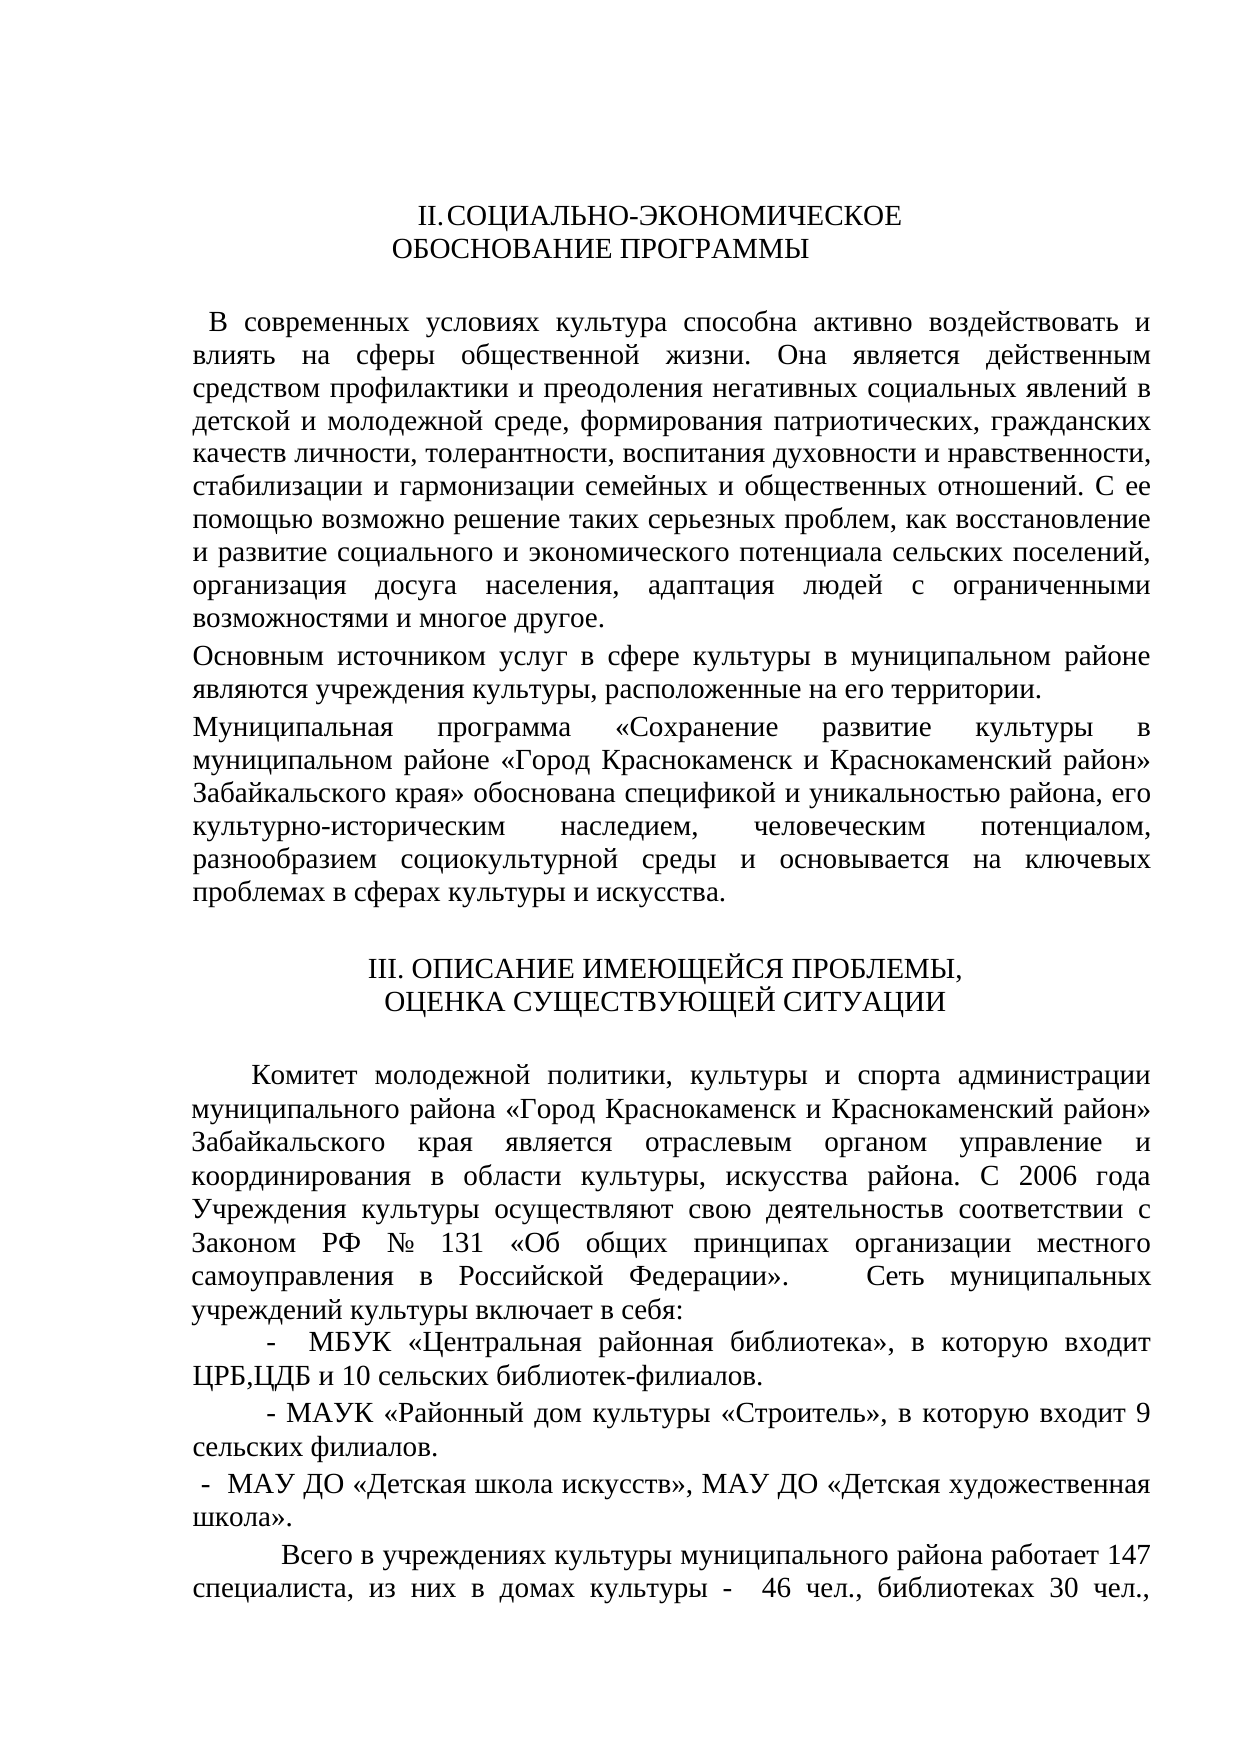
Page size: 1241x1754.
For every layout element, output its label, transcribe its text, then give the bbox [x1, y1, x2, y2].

text Комитет молодежной политики, культуры и спорта администрации муниципального района «Город Краснокаменск и Краснокаменский район» Забайкальского края является отраслевым органом управление и координирования в области культуры, искусства района. С 2006 года Учреждения культуры осуществляют свою деятельностьв соответствии с Законом РФ № 131 «Об общих принципах организации местного самоуправления в Российской Федерации». Сеть муниципальных учреждений культуры включает в себя: [191, 1057, 1152, 1326]
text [192, 1538, 1152, 1604]
text Основным источником услуг в сфере культуры в муниципальном районе являются учреждения культуры, расположенные на его территории. [191, 639, 1152, 705]
text - МАУ ДО «Детская школа искусств», МАУ ДО «Детская художественная школа». [191, 1467, 1152, 1533]
text III. ОПИСАНИЕ ИМЕЮЩЕЙСЯ ПРОБЛЕМЫ, [177, 952, 1153, 985]
text ОБОСНОВАНИЕ ПРОГРАММЫ [177, 232, 1024, 266]
text Муниципальная программа «Сохранение развитие культуры в муниципальном районе «Город Краснокаменск и Краснокаменский район» Забайкальского края» обоснована спецификой и уникальностью района, его культурно-историческим наследием, человеческим потенциалом, разнообразием социокультурной среды и основывается на ключевых проблемах в сферах культуры и искусства. [191, 710, 1152, 907]
text В современных условиях культура способна активно воздействовать и влиять на сферы общественной жизни. Она является действенным средством профилактики и преодоления негативных социальных явлений в детской и молодежной среде, формирования патриотических, гражданских качеств личности, толерантности, воспитания духовности и нравственности, стабилизации и гармонизации семейных и общественных отношений. С ее помощью возможно решение таких серьезных проблем, как восстановление и развитие социального и экономического потенциала сельских поселений, организация досуга населения, адаптация людей с ограниченными возможностями и многое другое. [191, 305, 1152, 634]
text - МАУК «Районный дом культуры «Строитель», в которую входит 9 сельских филиалов. [192, 1396, 1152, 1462]
list СОЦИАЛЬНО-ЭКОНОМИЧЕСКОЕ [295, 199, 1024, 232]
text - МБУК «Центральная районная библиотека», в которую входит ЦРБ,ЦДБ и 10 сельских библиотек-филиалов. [192, 1326, 1152, 1391]
text ОЦЕНКА СУЩЕСТВУЮЩЕЙ СИТУАЦИИ [177, 985, 1153, 1018]
